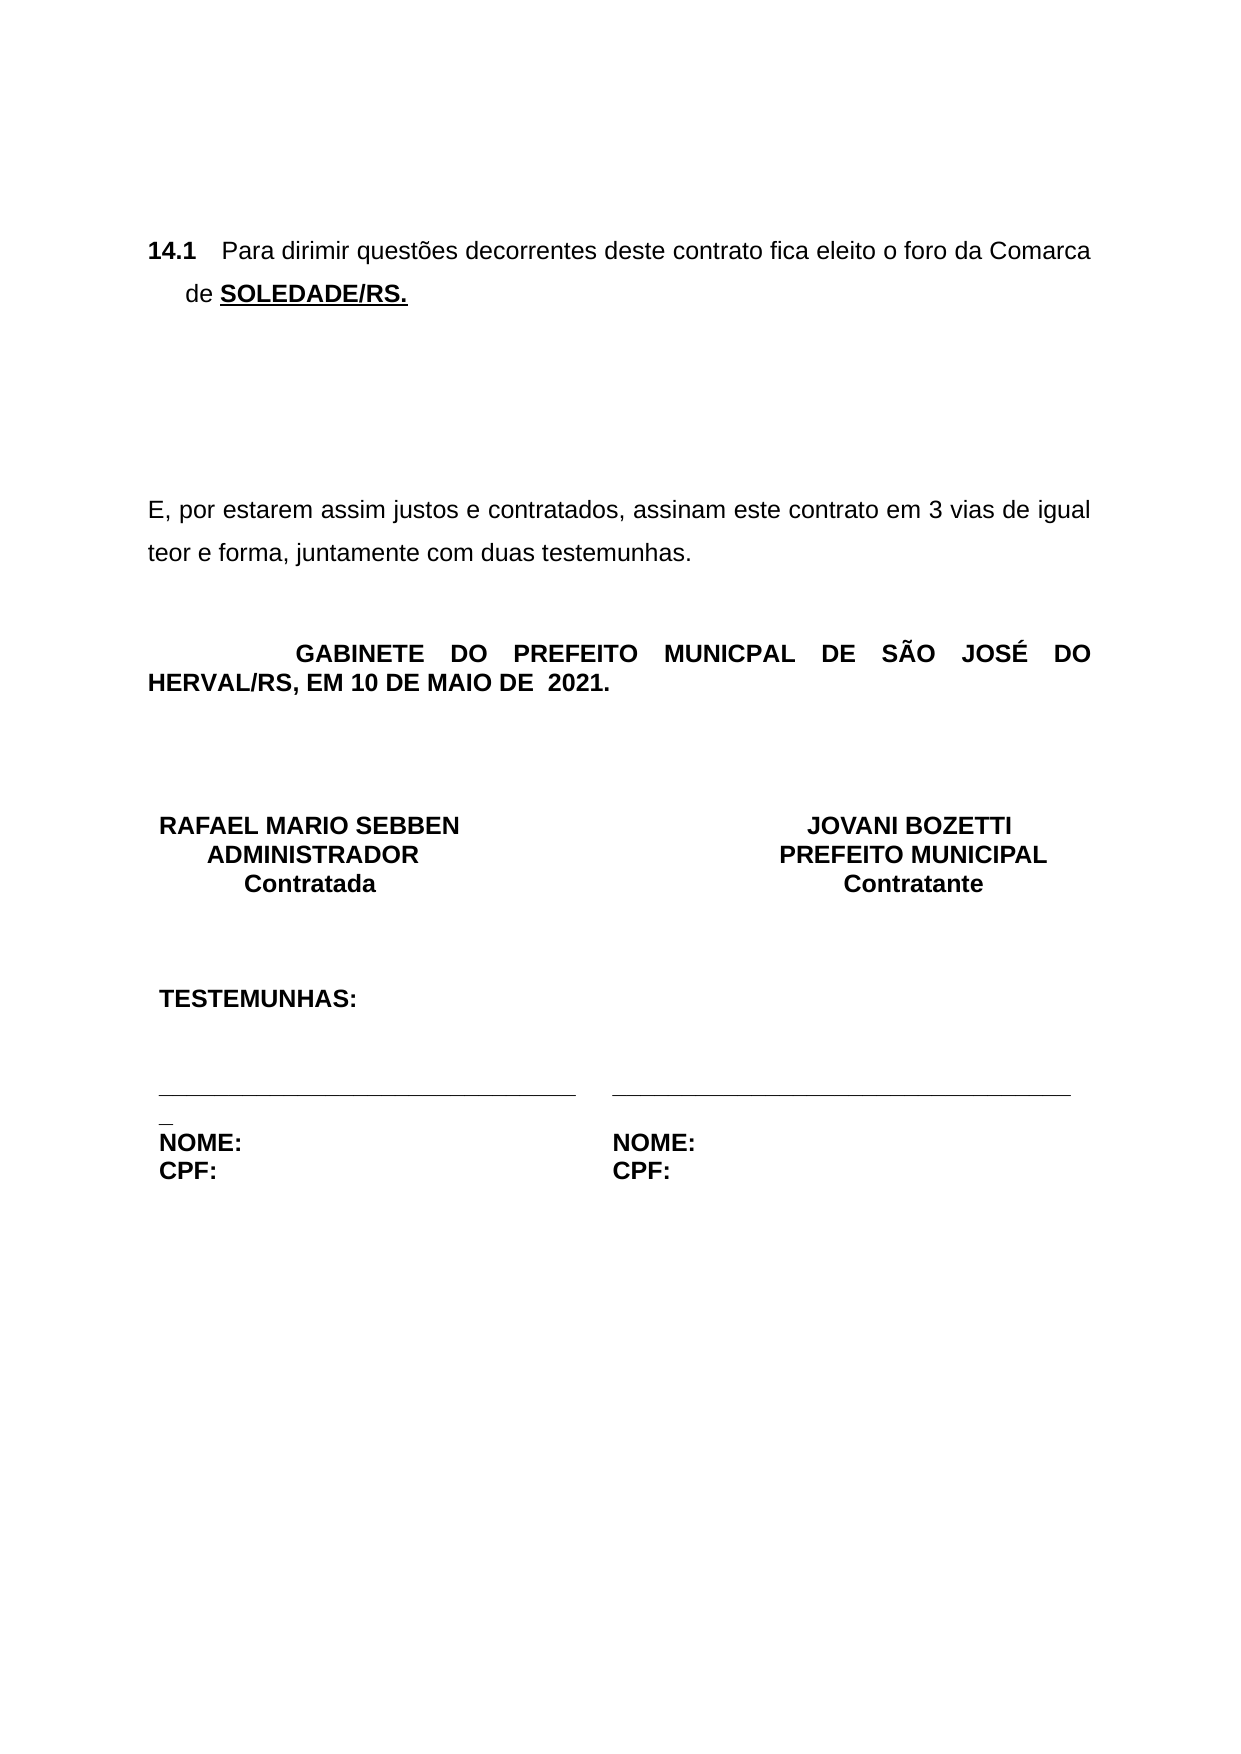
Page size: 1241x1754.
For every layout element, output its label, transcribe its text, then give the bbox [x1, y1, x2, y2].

table_cell NOME: [601, 1128, 1083, 1156]
table_cell ADMINISTRADOR [148, 840, 768, 869]
table_cell Contratante [798, 869, 1229, 926]
table_header JOVANI BOZETTI [768, 811, 1199, 840]
table_cell _______________________________ [148, 1070, 601, 1127]
table_cell CPF: [601, 1156, 1083, 1185]
table_header TESTEMUNHAS: [148, 984, 1083, 1070]
text E, por estarem assim justos e contratados, assinam este contrato em 3 vias de igual teor e forma, juntamente com duas testemunhas. [148, 495, 1092, 567]
list Para dirimir questões decorrentes deste contrato fica eleito o foro da Comarca de SOLEDADE/RS. [148, 236, 1092, 308]
table_cell Contratada [177, 869, 797, 926]
table_cell _________________________________ [601, 1070, 1083, 1127]
table_header RAFAEL MARIO SEBBEN [148, 811, 768, 840]
table_cell NOME: [148, 1128, 601, 1156]
text GABINETE DO PREFEITO MUNICPAL DE SÃO JOSÉ DO HERVAL/RS, EM 10 DE MAIO DE 2021. [148, 639, 1092, 696]
table_cell PREFEITO MUNICIPAL [768, 840, 1199, 869]
table_cell CPF: [148, 1156, 601, 1185]
